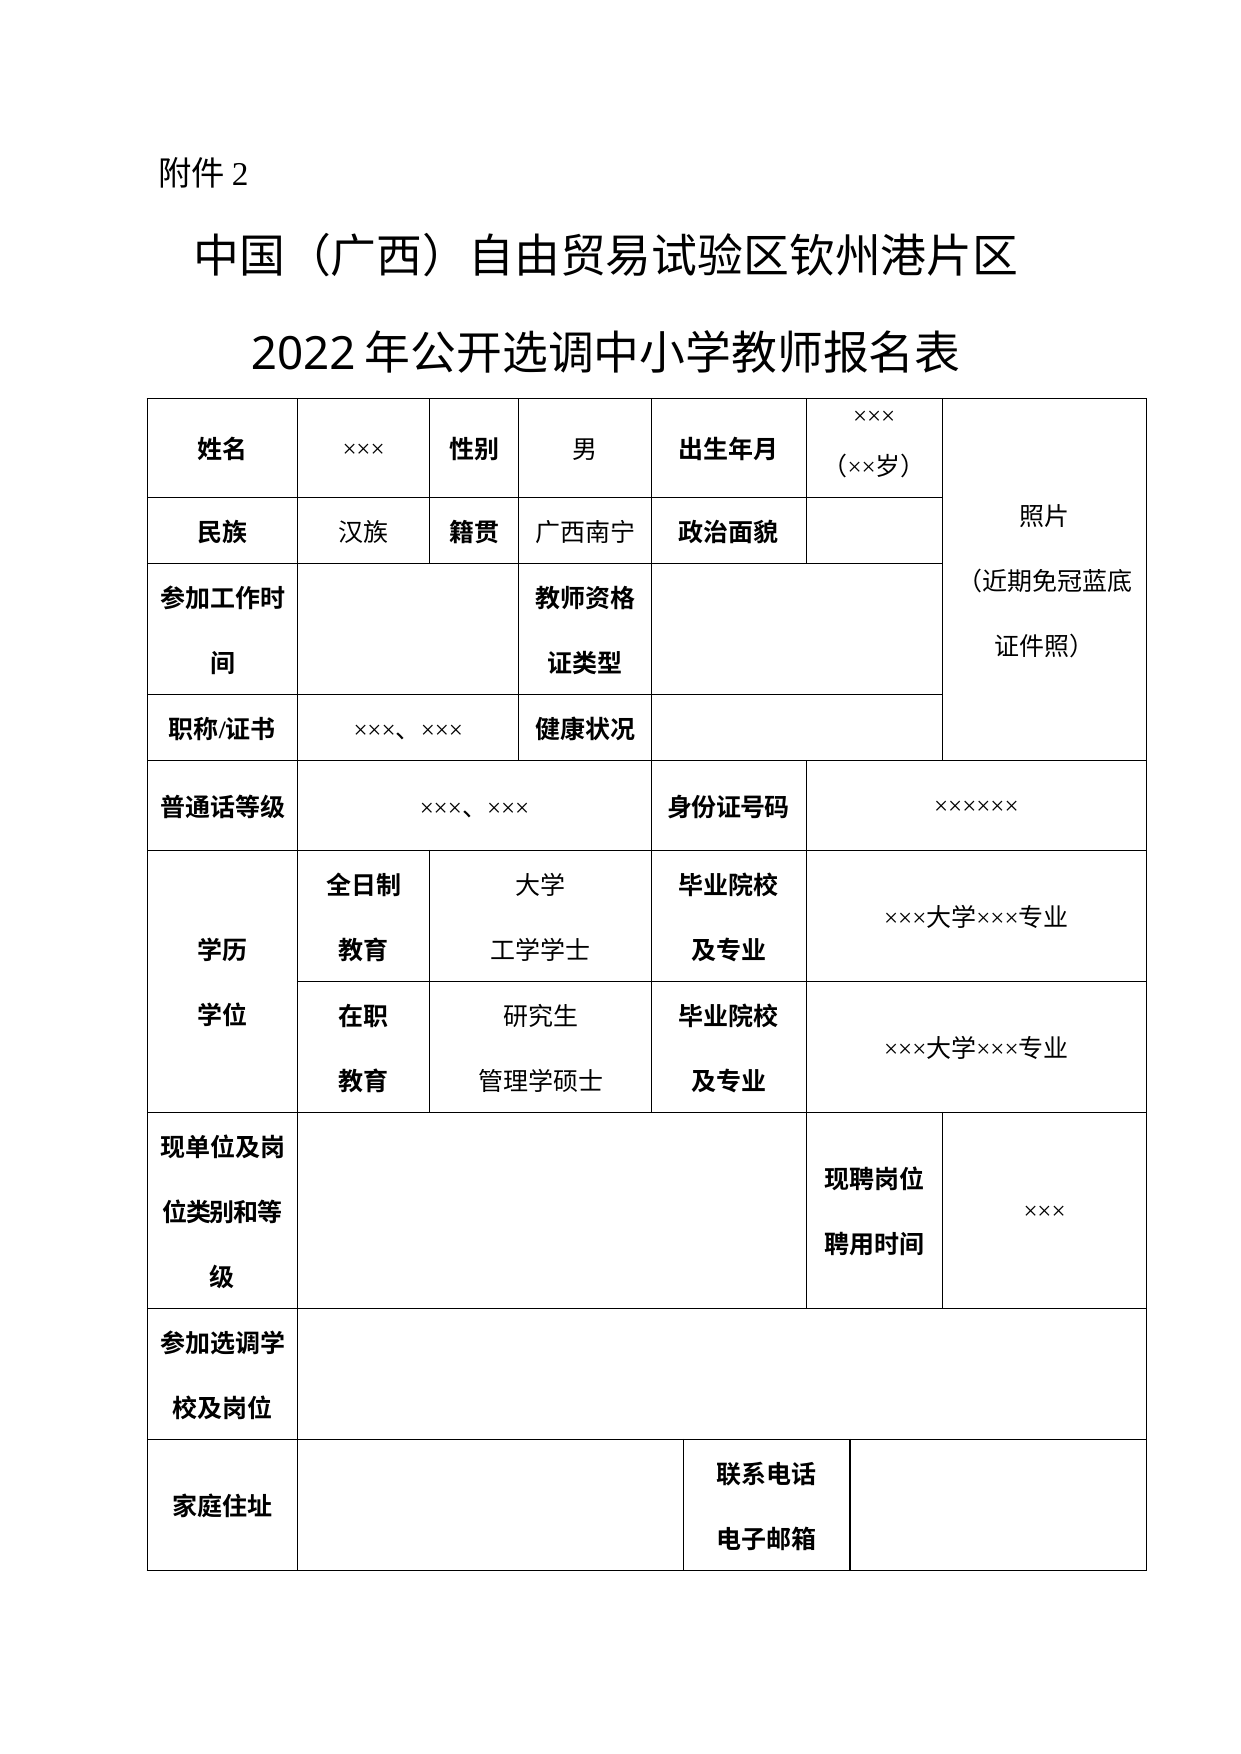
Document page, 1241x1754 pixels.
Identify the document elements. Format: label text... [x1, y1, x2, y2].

table_cell 教师资格证类型 [519, 564, 651, 694]
table_cell [298, 1113, 806, 1308]
table_cell 广西南宁 [519, 498, 651, 563]
table_cell 民族 [148, 498, 297, 563]
table_cell 普通话等级 [148, 761, 297, 850]
table_cell 健康状况 [519, 695, 651, 760]
table_cell 家庭住址 [148, 1440, 297, 1570]
table_cell 联系电话 电子邮箱 [684, 1440, 849, 1570]
table_cell ×××、××× [298, 695, 518, 760]
table_cell [298, 564, 518, 694]
table_cell ×××大学×××专业 [807, 851, 1146, 981]
table_cell 职称/证书 [148, 695, 297, 760]
table_header 男 [519, 399, 651, 497]
table_cell [652, 695, 942, 760]
table_cell 籍贯 [430, 498, 518, 563]
table_cell [807, 498, 942, 563]
table_cell 参加选调学校及岗位 [148, 1309, 297, 1439]
table_cell 在职 教育 [298, 982, 429, 1112]
table_cell 大学 工学学士 [430, 851, 651, 981]
table_cell 现聘岗位聘用时间 [807, 1113, 942, 1308]
table_cell 学历 学位 [148, 851, 297, 1112]
table_header ××× [298, 399, 429, 497]
table_header 出生年月 [652, 399, 806, 497]
text 2022年公开选调中小学教师报名表 [158, 301, 1053, 398]
table_cell 参加工作时间 [148, 564, 297, 694]
table_cell ×××大学×××专业 [807, 982, 1146, 1112]
text 中国（广西）自由贸易试验区钦州港片区 [158, 203, 1053, 301]
table_cell 全日制 教育 [298, 851, 429, 981]
table_cell ×××××× [807, 761, 1146, 850]
table_cell ××× [943, 1113, 1146, 1308]
table_cell 现单位及岗位类别和等级 [148, 1113, 297, 1308]
table_cell 身份证号码 [652, 761, 806, 850]
table_cell ×××、××× [298, 761, 651, 850]
table_header 姓名 [148, 399, 297, 497]
table_cell [851, 1440, 1146, 1570]
text 附件2 [158, 138, 1053, 203]
table_cell [298, 1309, 1146, 1439]
table_cell 汉族 [298, 498, 429, 563]
table_cell 毕业院校 及专业 [652, 851, 806, 981]
table_header 性别 [430, 399, 518, 497]
table_header 照片 （近期免冠蓝底证件照） [943, 399, 1146, 760]
table_cell 政治面貌 [652, 498, 806, 563]
table_cell 毕业院校 及专业 [652, 982, 806, 1112]
table_cell [298, 1440, 683, 1570]
table_header ××× （××岁） [807, 399, 942, 497]
table_cell [652, 564, 942, 694]
table_cell 研究生 管理学硕士 [430, 982, 651, 1112]
